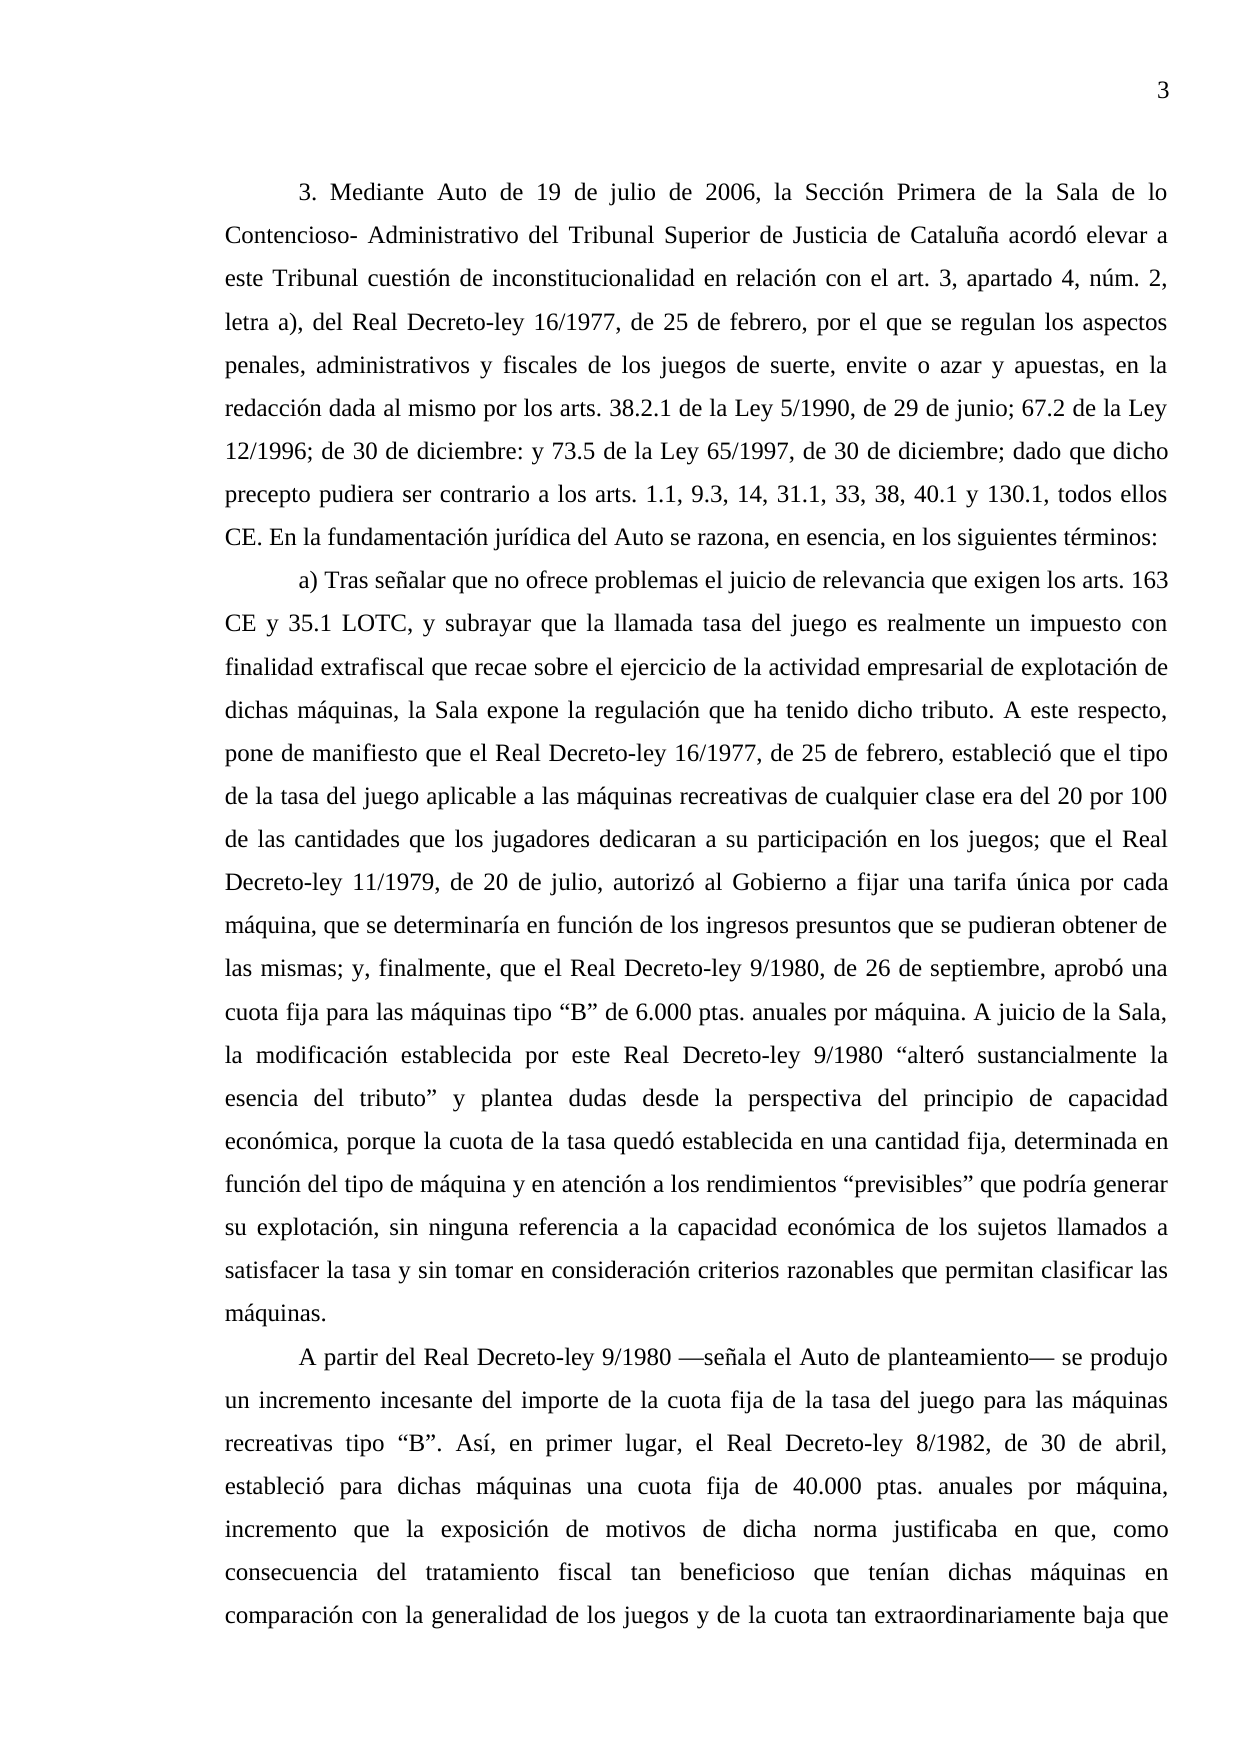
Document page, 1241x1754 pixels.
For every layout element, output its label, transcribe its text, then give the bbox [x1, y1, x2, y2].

text a) Tras señalar que no ofrece problemas el juicio de relevancia que exigen los arts. 163 CE y 35.1 LOTC, y subrayar que la llamada tasa del juego es realmente un impuesto con finalidad extrafiscal que recae sobre el ejercicio de la actividad empresarial de explotación de dichas máquinas, la Sala expone la regulación que ha tenido dicho tributo. A este respecto, pone de manifiesto que el Real Decreto-ley 16/1977, de 25 de febrero, estableció que el tipo de la tasa del juego aplicable a las máquinas recreativas de cualquier clase era del 20 por 100 de las cantidades que los jugadores dedicaran a su participación en los juegos; que el Real Decreto-ley 11/1979, de 20 de julio, autorizó al Gobierno a fijar una tarifa única por cada máquina, que se determinaría en función de los ingresos presuntos que se pudieran obtener de las mismas; y, finalmente, que el Real Decreto-ley 9/1980, de 26 de septiembre, aprobó una cuota fija para las máquinas tipo “B” de 6.000 ptas. anuales por máquina. A juicio de la Sala, la modificación establecida por este Real Decreto-ley 9/1980 “alteró sustancialmente la esencia del tributo” y plantea dudas desde la perspectiva del principio de capacidad económica, porque la cuota de la tasa quedó establecida en una cantidad fija, determinada en función del tipo de máquina y en atención a los rendimientos “previsibles” que podría generar su explotación, sin ninguna referencia a la capacidad económica de los sujetos llamados a satisfacer la tasa y sin tomar en consideración criterios razonables que permitan clasificar las máquinas. [224, 565, 1169, 1327]
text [224, 1342, 1169, 1629]
text 3. Mediante Auto de 19 de julio de 2006, la Sección Primera de la Sala de lo Contencioso- Administrativo del Tribunal Superior de Justicia de Cataluña acordó elevar a este Tribunal cuestión de inconstitucionalidad en relación con el art. 3, apartado 4, núm. 2, letra a), del Real Decreto-ley 16/1977, de 25 de febrero, por el que se regulan los aspectos penales, administrativos y fiscales de los juegos de suerte, envite o azar y apuestas, en la redacción dada al mismo por los arts. 38.2.1 de la Ley 5/1990, de 29 de junio; 67.2 de la Ley 12/1996; de 30 de diciembre: y 73.5 de la Ley 65/1997, de 30 de diciembre; dado que dicho precepto pudiera ser contrario a los arts. 1.1, 9.3, 14, 31.1, 33, 38, 40.1 y 130.1, todos ellos CE. En la fundamentación jurídica del Auto se razona, en esencia, en los siguientes términos: [224, 177, 1169, 551]
